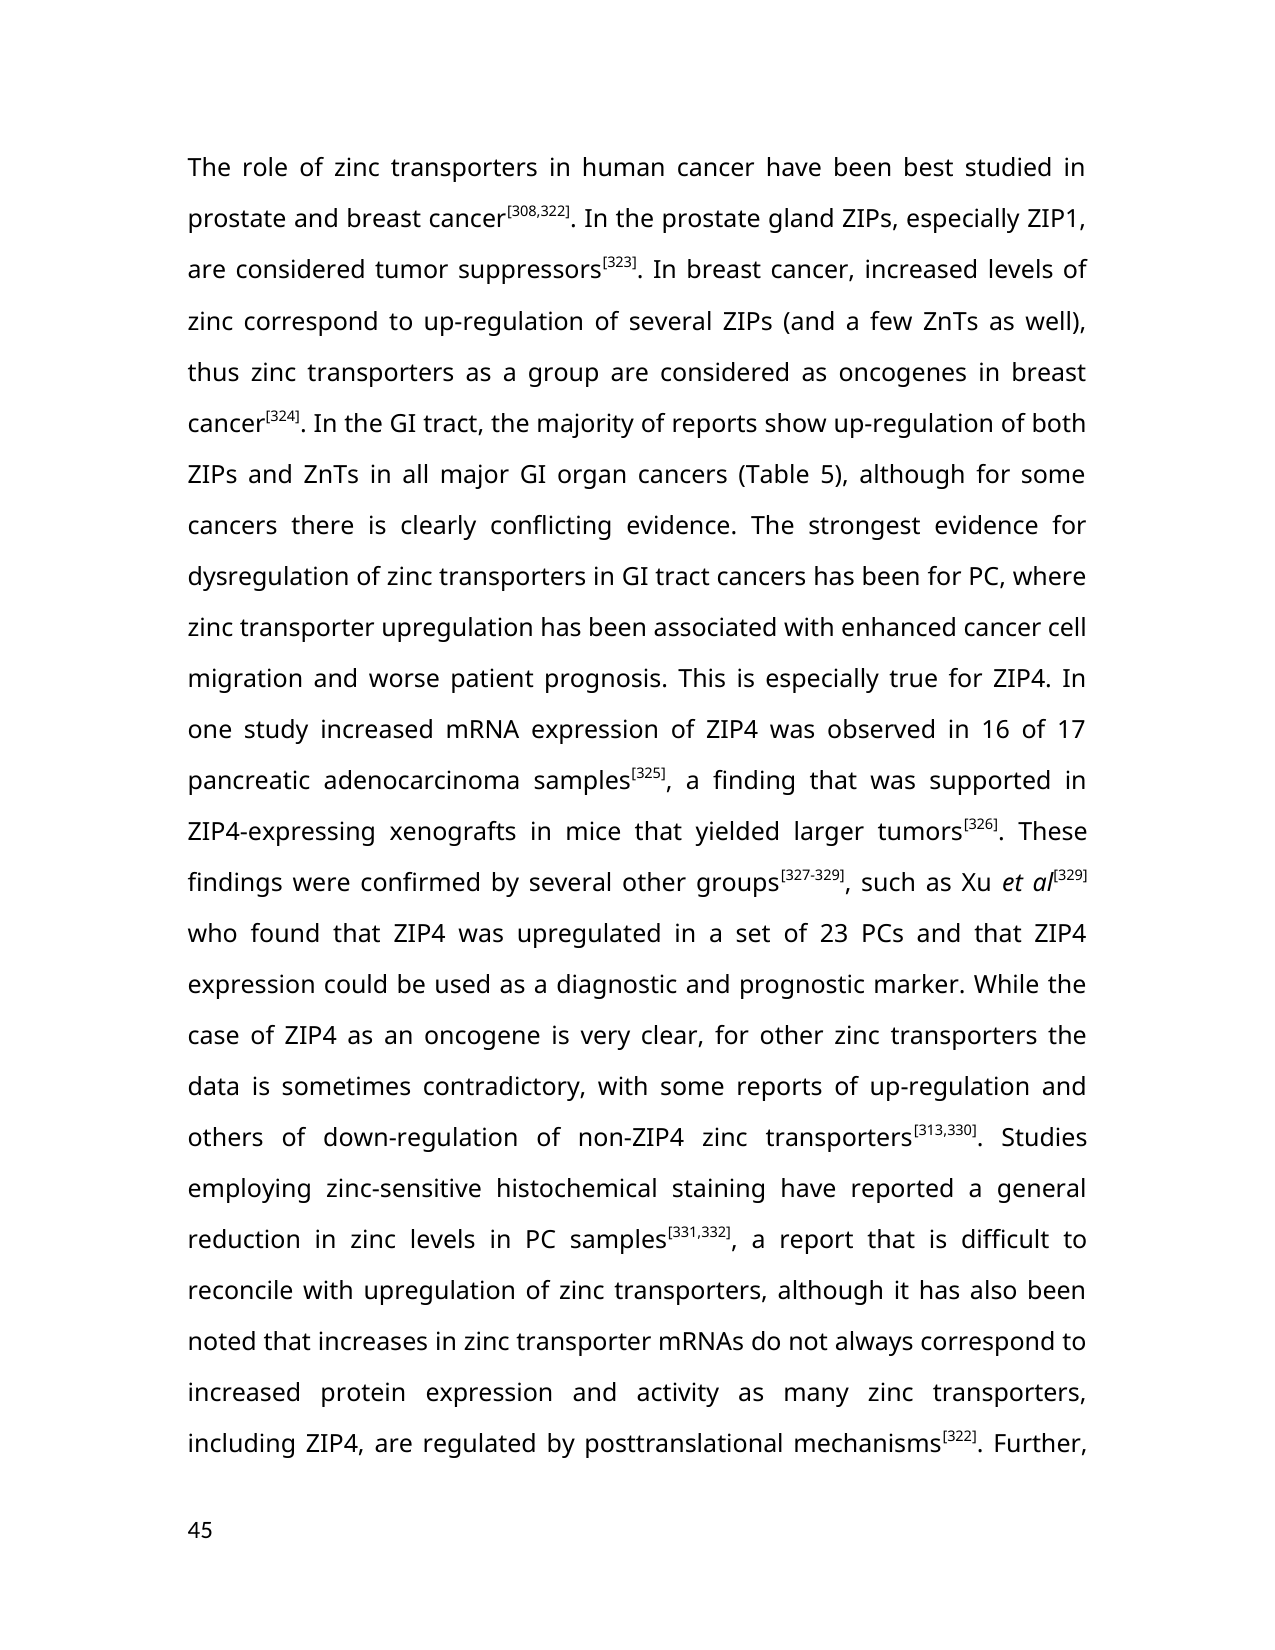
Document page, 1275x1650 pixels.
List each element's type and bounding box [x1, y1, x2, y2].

text [187, 150, 1087, 1460]
